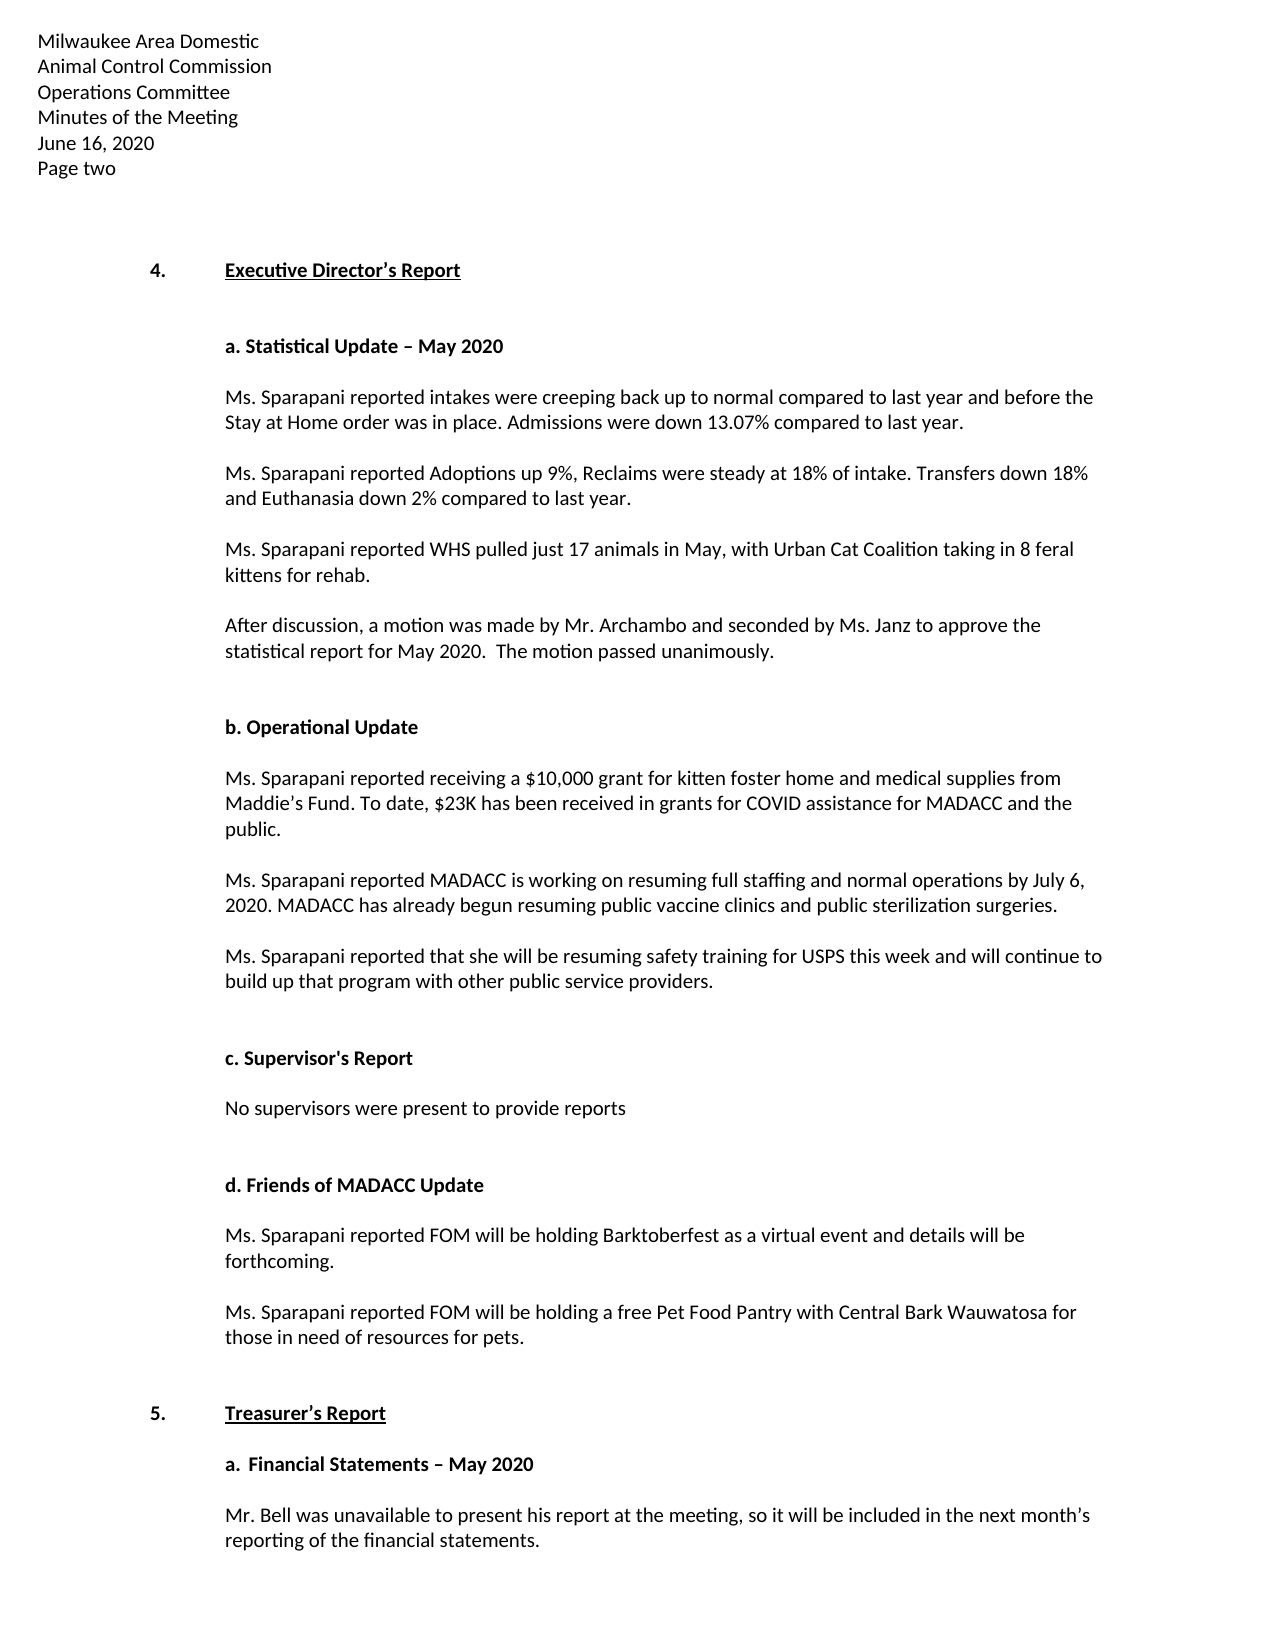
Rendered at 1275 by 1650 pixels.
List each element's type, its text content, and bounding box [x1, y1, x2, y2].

text Ms. Sparapani reported Adoptions up 9%, Reclaims were steady at 18% of intake. Transfers down 18% and Euthanasia down 2% compared to last year. [225, 460, 1125, 511]
text Ms. Sparapani reported FOM will be holding Barktoberfest as a virtual event and details will be forthcoming. [225, 1223, 1125, 1273]
text Animal Control Commission [37, 53, 1125, 79]
text Mr. Bell was unavailable to present his report at the meeting, so it will be included in the next month’s reporting of the financial statements. [225, 1502, 1125, 1553]
text Page two [37, 155, 1125, 181]
text d. Friends of MADACC Update [225, 1172, 1125, 1197]
text b. Operational Update [225, 714, 1125, 740]
text Ms. Sparapani reported intakes were creeping back up to normal compared to last year and before the Stay at Home order was in place. Admissions were down 13.07% compared to last year. [225, 384, 1125, 435]
text Ms. Sparapani reported that she will be resuming safety training for USPS this week and will continue to build up that program with other public service providers. [225, 943, 1125, 994]
text Operations Committee [37, 79, 1125, 104]
text No supervisors were present to provide reports [150, 1096, 1125, 1121]
list Financial Statements – May 2020 [225, 1451, 1125, 1477]
text Ms. Sparapani reported FOM will be holding a free Pet Food Pantry with Central Bark Wauwatosa for those in need of resources for pets. [225, 1299, 1125, 1350]
text Minutes of the Meeting [37, 104, 1125, 130]
text Ms. Sparapani reported WHS pulled just 17 animals in May, with Urban Cat Coalition taking in 8 feral kittens for rehab. [225, 536, 1125, 587]
text After discussion, a motion was made by Mr. Archambo and seconded by Ms. Janz to approve the statistical report for May 2020. The motion passed unanimously. [225, 613, 1125, 663]
list Executive Director’s Report [150, 257, 1125, 282]
text Milwaukee Area Domestic [37, 28, 1125, 53]
list Treasurer’s Report [150, 1401, 1125, 1426]
text Ms. Sparapani reported receiving a $10,000 grant for kitten foster home and medical supplies from Maddie’s Fund. To date, $23K has been received in grants for COVID assistance for MADACC and the public. [225, 765, 1125, 841]
text a. Statistical Update – May 2020 [225, 333, 1125, 358]
text June 16, 2020 [37, 130, 1125, 155]
text Ms. Sparapani reported MADACC is working on resuming full staffing and normal operations by July 6, 2020. MADACC has already begun resuming public vaccine clinics and public sterilization surgeries. [225, 867, 1125, 918]
text c. Supervisor's Report [225, 1045, 1125, 1070]
